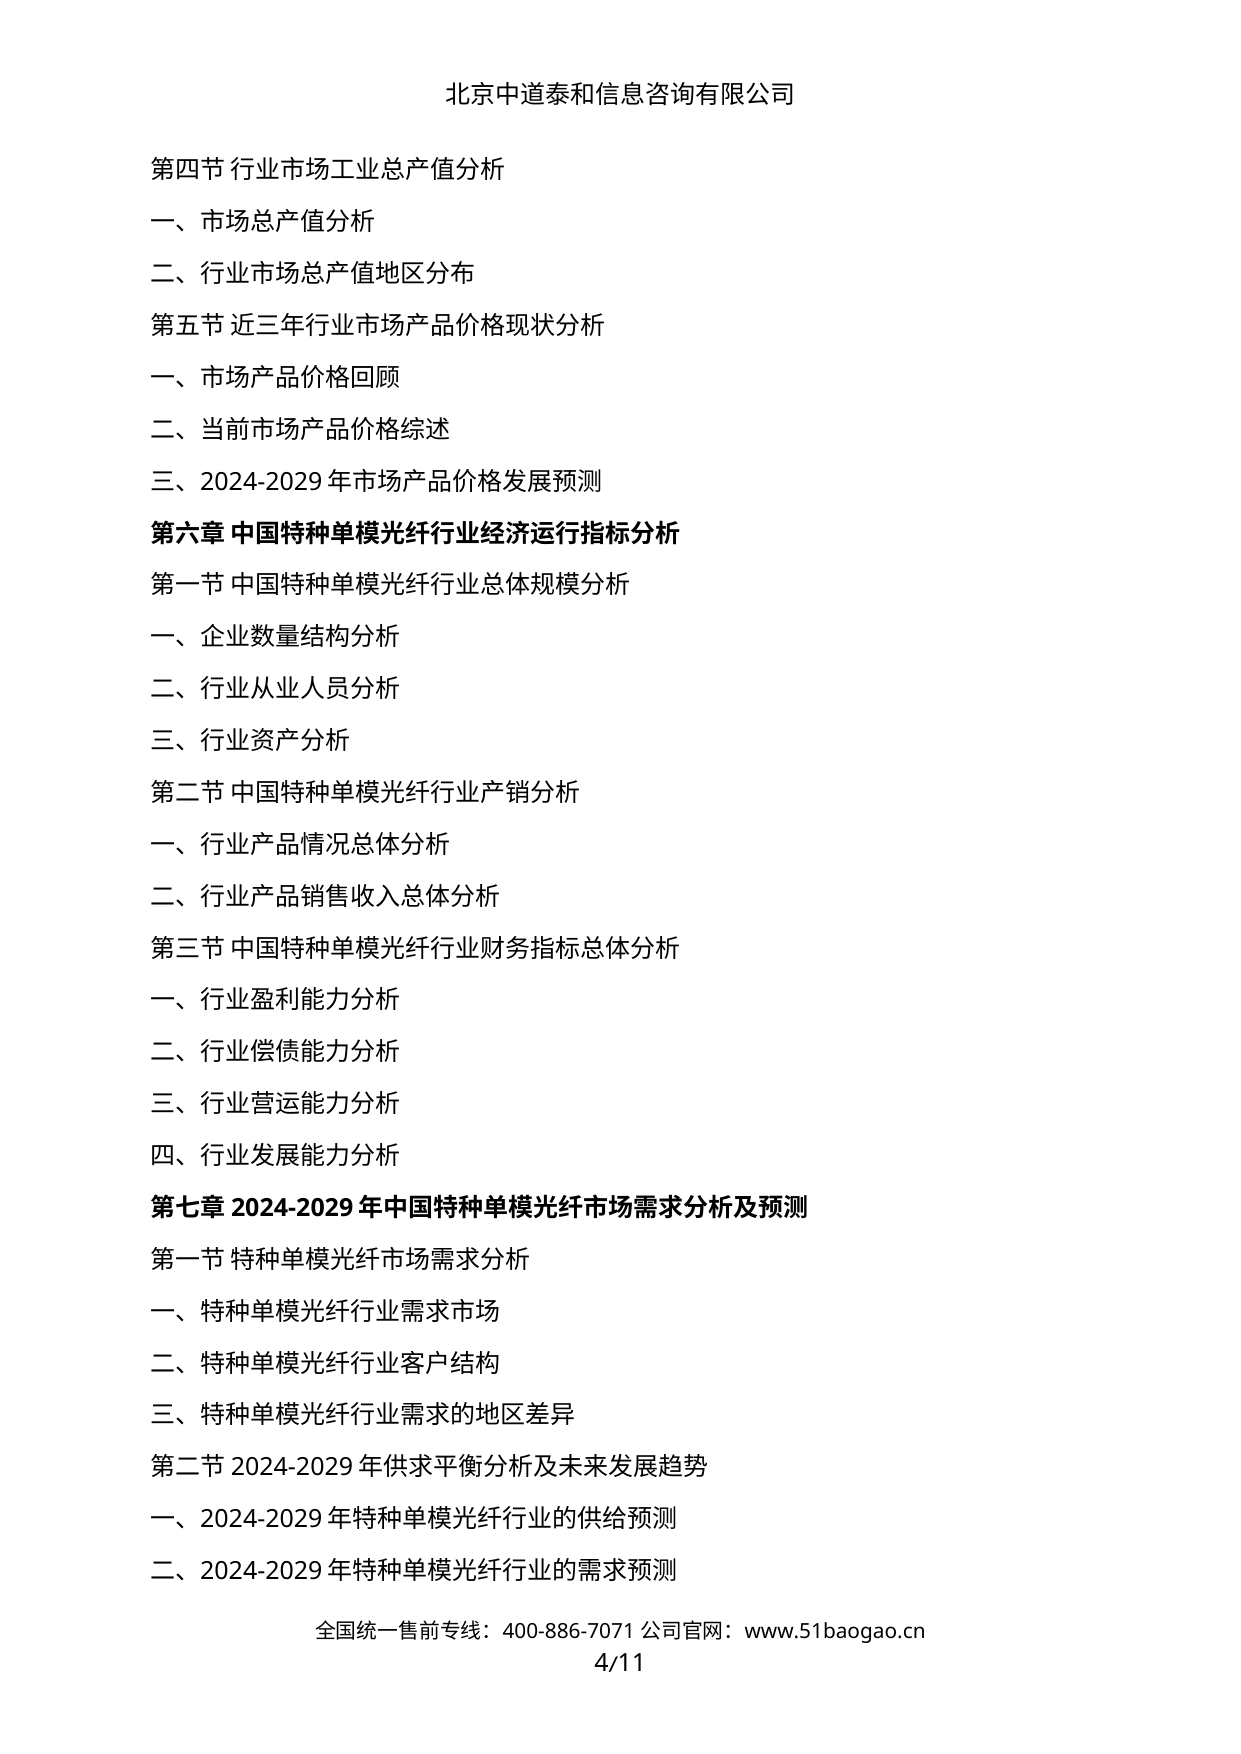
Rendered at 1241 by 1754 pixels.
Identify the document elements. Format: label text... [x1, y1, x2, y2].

text 第一节 特种单模光纤市场需求分析 [150, 1239, 1090, 1276]
text 二、行业从业人员分析 [150, 669, 1090, 705]
text 二、2024-2029年特种单模光纤行业的需求预测 [150, 1551, 1090, 1587]
text 一、2024-2029年特种单模光纤行业的供给预测 [150, 1499, 1090, 1535]
text 三、行业资产分析 [150, 721, 1090, 757]
text 一、行业产品情况总体分析 [150, 824, 1090, 861]
text 二、特种单模光纤行业客户结构 [150, 1343, 1090, 1379]
text 第四节 行业市场工业总产值分析 [150, 150, 1090, 186]
text 一、市场产品价格回顾 [150, 357, 1090, 394]
text 二、行业产品销售收入总体分析 [150, 876, 1090, 912]
text 一、市场总产值分析 [150, 202, 1090, 238]
text 第七章 2024-2029年中国特种单模光纤市场需求分析及预测 [150, 1187, 1090, 1224]
text 二、行业偿债能力分析 [150, 1032, 1090, 1068]
text 一、行业盈利能力分析 [150, 980, 1090, 1016]
text 第二节 2024-2029年供求平衡分析及未来发展趋势 [150, 1447, 1090, 1483]
text 一、企业数量结构分析 [150, 617, 1090, 653]
text 三、2024-2029年市场产品价格发展预测 [150, 461, 1090, 497]
text 第六章 中国特种单模光纤行业经济运行指标分析 [150, 513, 1090, 549]
text 第二节 中国特种单模光纤行业产销分析 [150, 772, 1090, 809]
text 二、行业市场总产值地区分布 [150, 254, 1090, 290]
text 第五节 近三年行业市场产品价格现状分析 [150, 306, 1090, 342]
text 三、行业营运能力分析 [150, 1084, 1090, 1120]
text 第一节 中国特种单模光纤行业总体规模分析 [150, 565, 1090, 601]
text 四、行业发展能力分析 [150, 1136, 1090, 1172]
text 一、特种单模光纤行业需求市场 [150, 1291, 1090, 1327]
text 二、当前市场产品价格综述 [150, 409, 1090, 446]
text 第三节 中国特种单模光纤行业财务指标总体分析 [150, 928, 1090, 964]
text 三、特种单模光纤行业需求的地区差异 [150, 1395, 1090, 1431]
